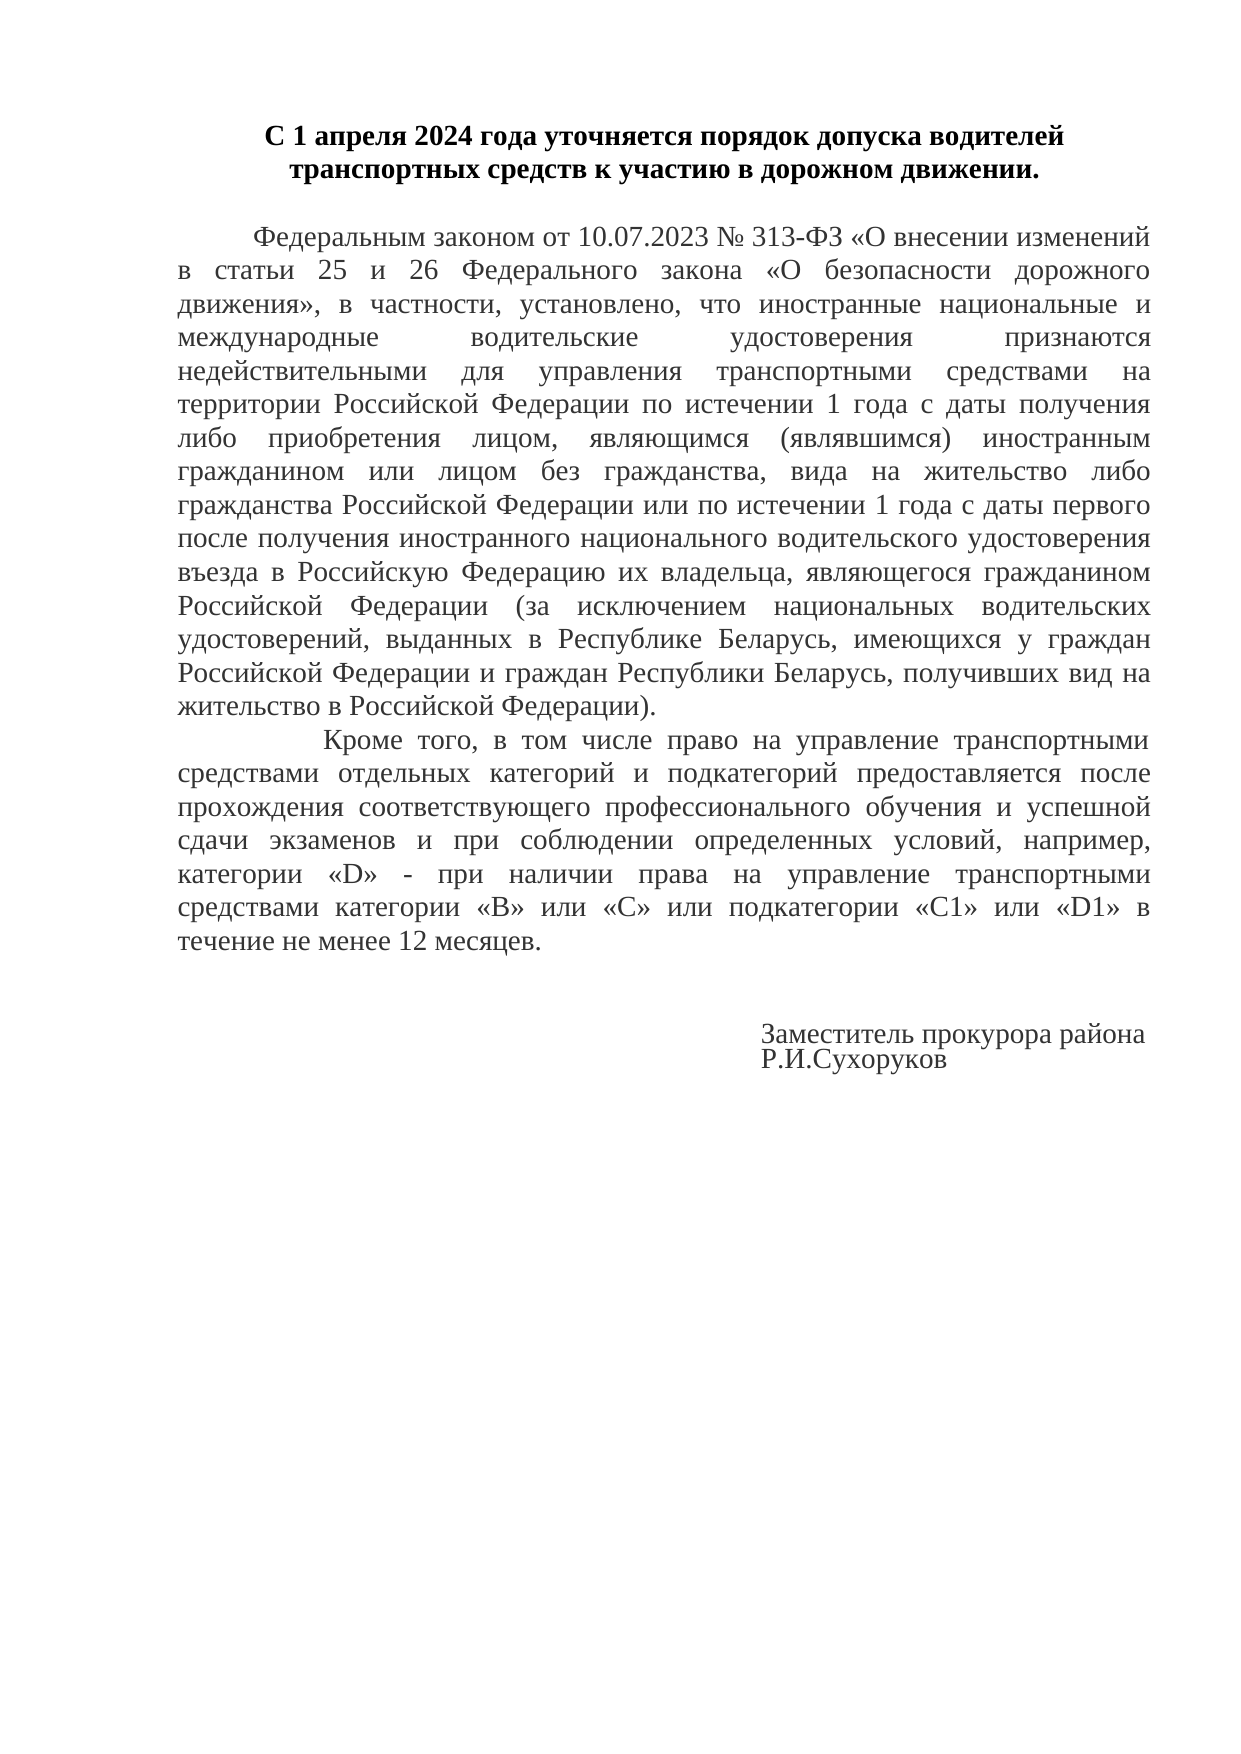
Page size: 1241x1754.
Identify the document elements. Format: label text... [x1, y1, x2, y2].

text С 1 апреля 2024 года уточняется порядок допуска водителей транспортных средств к участию в дорожном движении. [177, 118, 1152, 185]
text Р.И.Сухоруков [177, 1049, 1152, 1074]
text Заместитель прокурора района [177, 1024, 1152, 1049]
text Федеральным законом от 10.07.2023 № 313-ФЗ «О внесении изменений в статьи 25 и 26 Федерального закона «О безопасности дорожного движения», в частности, установлено, что иностранные национальные и международные водительские удостоверения признаются недействительными для управления транспортными средствами на территории Российской Федерации по истечении 1 года с даты получения либо приобретения лицом, являющимся (являвшимся) иностранным гражданином или лицом без гражданства, вида на жительство либо гражданства Российской Федерации или по истечении 1 года с даты первого после получения иностранного национального водительского удостоверения въезда в Российскую Федерацию их владельца, являющегося гражданином Российской Федерации (за исключением национальных водительских удостоверений, выданных в Республике Беларусь, имеющихся у граждан Российской Федерации и граждан Республики Беларусь, получивших вид на жительство в Российской Федерации). [177, 219, 1152, 722]
text Кроме того, в том числе право на управление транспортными средствами отдельных категорий и подкатегорий предоставляется после прохождения соответствующего профессионального обучения и успешной сдачи экзаменов и при соблюдении определенных условий, например, категории «D» - при наличии права на управление транспортными средствами категории «B» или «C» или подкатегории «C1» или «D1» в течение не менее 12 месяцев. [177, 722, 1152, 957]
